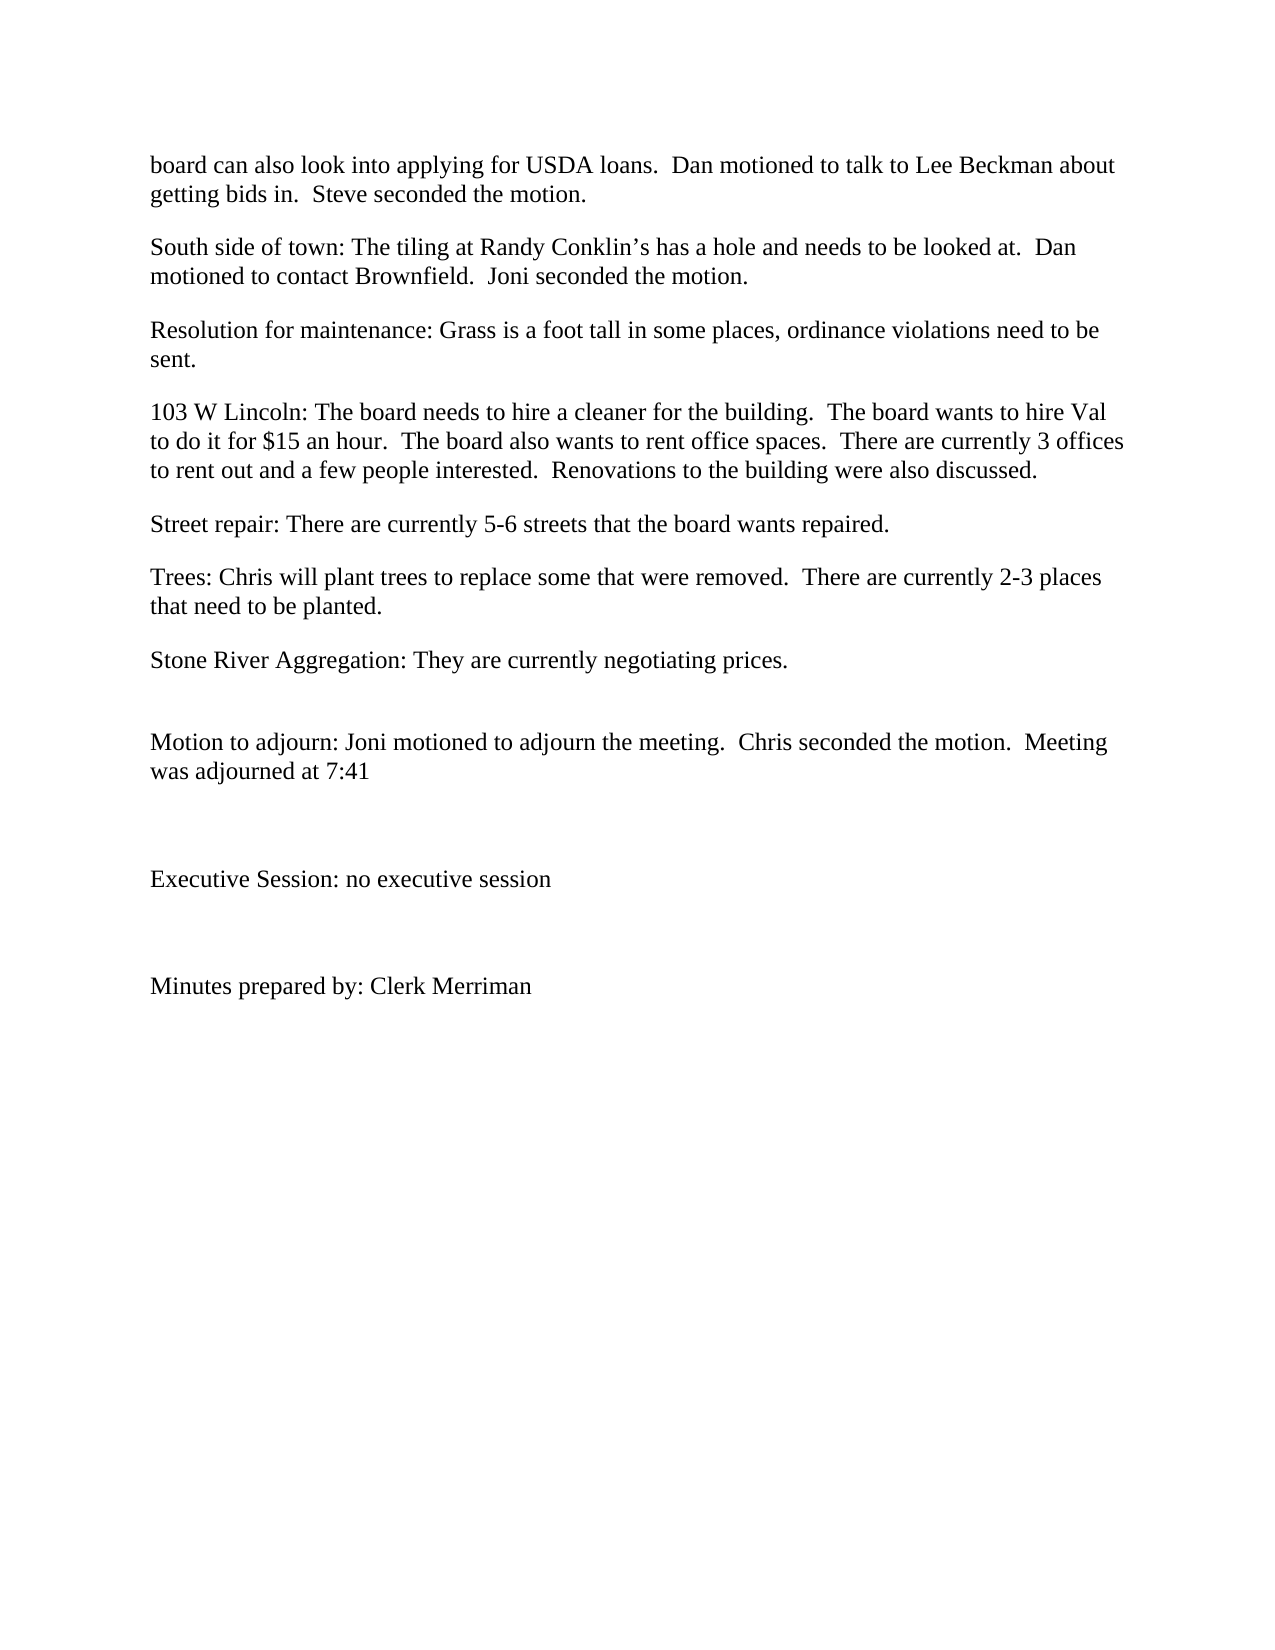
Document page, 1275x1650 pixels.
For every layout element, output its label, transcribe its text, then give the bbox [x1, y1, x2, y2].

text Executive Session: no executive session [150, 864, 1125, 892]
text South side of town: The tiling at Randy Conklin’s has a hole and needs to be looked at. Dan motioned to contact Brownfield. Joni seconded the motion. [150, 232, 1125, 290]
text Stone River Aggregation: They are currently negotiating prices. [150, 645, 1125, 702]
text Motion to adjourn: Joni motioned to adjourn the meeting. Chris seconded the motion. Meeting was adjourned at 7:41 [150, 727, 1125, 785]
text Minutes prepared by: Clerk Merriman [150, 971, 1125, 1000]
text Trees: Chris will plant trees to replace some that were removed. There are currently 2-3 places that need to be planted. [150, 562, 1125, 620]
text 103 W Lincoln: The board needs to hire a cleaner for the building. The board wants to hire Val to do it for $15 an hour. The board also wants to rent office spaces. There are currently 3 offices to rent out and a few people interested. Renovations to the building were also discussed. [150, 397, 1125, 484]
text Street repair: There are currently 5-6 streets that the board wants repaired. [150, 509, 1125, 537]
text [150, 150, 1125, 207]
text Resolution for maintenance: Grass is a foot tall in some places, ordinance violations need to be sent. [150, 315, 1125, 372]
